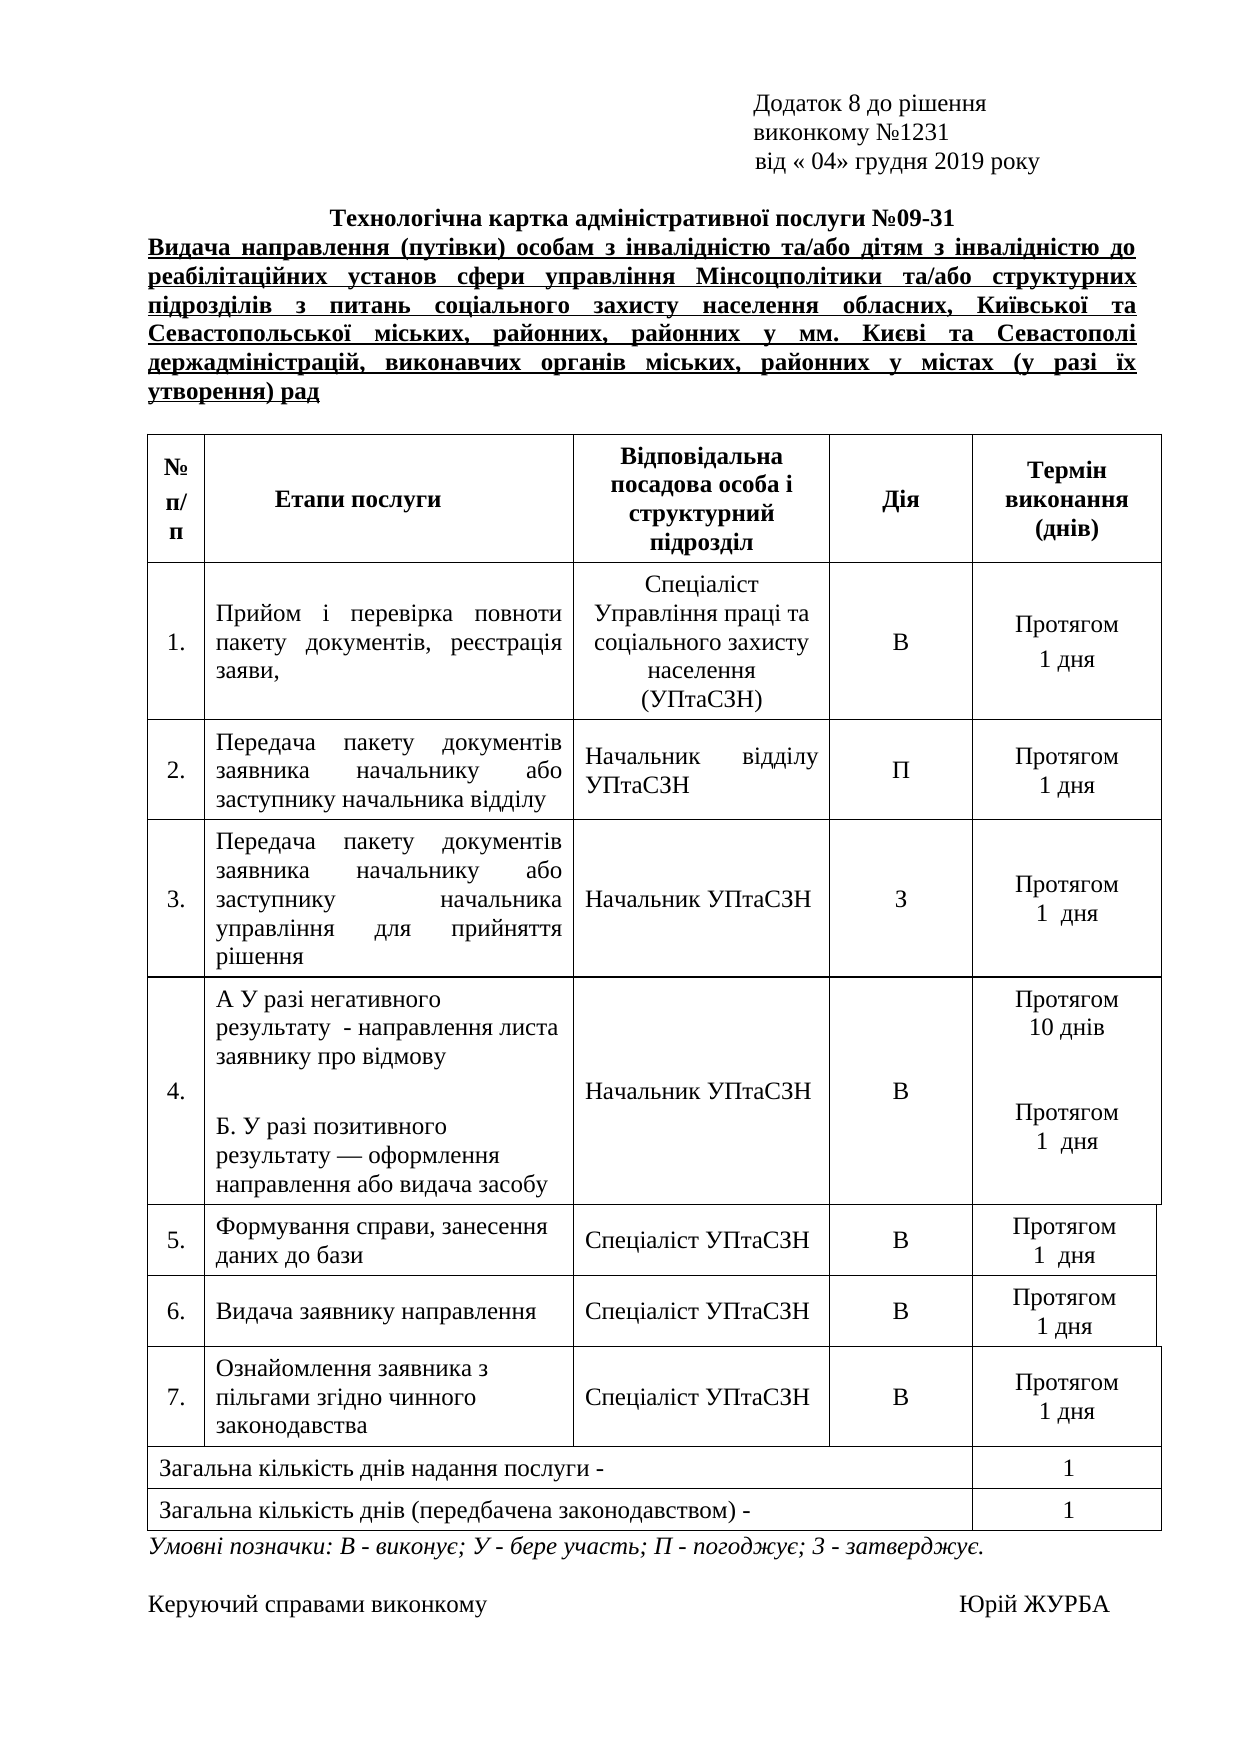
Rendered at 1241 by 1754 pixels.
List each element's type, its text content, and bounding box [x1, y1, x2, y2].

table_cell 5. [148, 1205, 204, 1275]
text виконкому №1231 [753, 117, 1137, 146]
table_header Дія [830, 435, 972, 562]
table_cell Начальник УПтаСЗН [574, 978, 829, 1204]
table_cell Ознайомлення заявника з пільгами згідно чинного законодавства [205, 1347, 573, 1446]
table_cell 3. [148, 820, 204, 976]
table_header Відповідальна посадова особа і структурний підрозділ [574, 435, 829, 562]
table_cell Спеціаліст УПтаСЗН [574, 1205, 829, 1275]
table_cell Протягом 1 дня [973, 820, 1161, 976]
table_cell 2. [148, 720, 204, 819]
table_cell Загальна кількість днів (передбачена законодавством) - [148, 1489, 972, 1530]
table_cell Видача заявнику направлення [205, 1276, 573, 1346]
table_cell [1157, 1205, 1161, 1275]
table_cell 6. [148, 1276, 204, 1346]
table_cell В [830, 978, 972, 1204]
table_cell 1 [973, 1447, 1161, 1488]
table_cell 1 [973, 1489, 1161, 1530]
table_cell Загальна кількість днів надання послуги - [148, 1447, 972, 1488]
text Видача направлення (путівки) особам з інвалідністю та/або дітям з інвалідністю до реабілітаційних установ сфери управління Мінсоцполітики та/або структурних підрозділів з питань соціального захисту населення обласних, Київської та Севастопольської міських, районних, районних у мм. Києві та Севастополі держадміністрацій, виконавчих органів міських, районних у містах (у разі їх утворення) рад [148, 374, 1137, 405]
table_cell В [830, 1276, 972, 1346]
text Додаток 8 до рішення [753, 88, 1137, 117]
table_cell Спеціаліст Управління праці та соціального захисту населення (УПтаСЗН) [574, 563, 829, 719]
table_cell Протягом 1 дня [973, 1347, 1161, 1446]
table_cell В [830, 1205, 972, 1275]
text Керуючий справами виконкому Юрій ЖУРБА [148, 1589, 1137, 1617]
table_cell 4. [148, 978, 204, 1204]
table_cell 1. [148, 563, 204, 719]
table_cell Протягом 1 дня [973, 1276, 1156, 1346]
table_cell Формування справи, занесення даних до бази [205, 1205, 573, 1275]
table_cell В [830, 1347, 972, 1446]
table_cell Передача пакету документів заявника начальнику або заступнику начальника управління для прийняття рішення [205, 820, 573, 976]
text Видача направлення (путівки) особам з інвалідністю та/або дітям з інвалідністю до реабілітаційних установ сфери управління Мінсоцполітики та/або структурних підрозділів з питань соціального захисту населення обласних, Київської та Севастопольської міських, районних, районних у мм. Києві та Севастополі держадміністрацій, виконавчих органів міських, районних у містах (у разі їх утворення) рад [148, 345, 1137, 372]
table_cell З [830, 820, 972, 976]
text Видача направлення (путівки) особам з інвалідністю та/або дітям з інвалідністю до реабілітаційних установ сфери управління Мінсоцполітики та/або структурних підрозділів з питань соціального захисту населення обласних, Київської та Севастопольської міських, районних, районних у мм. Києві та Севастополі держадміністрацій, виконавчих органів міських, районних у містах (у разі їх утворення) рад [148, 287, 1137, 315]
table_cell 7. [148, 1347, 204, 1446]
table_cell Протягом 1 дня [973, 1205, 1156, 1275]
table_cell П [830, 720, 972, 819]
text Видача направлення (путівки) особам з інвалідністю та/або дітям з інвалідністю до реабілітаційних установ сфери управління Мінсоцполітики та/або структурних підрозділів з питань соціального захисту населення обласних, Київської та Севастопольської міських, районних, районних у мм. Києві та Севастополі держадміністрацій, виконавчих органів міських, районних у містах (у разі їх утворення) рад [148, 316, 1137, 343]
table_cell Прийом і перевірка повноти пакету документів, реєстрація заяви, [205, 563, 573, 719]
table_header Етапи послуги [205, 435, 573, 562]
table_cell В [830, 563, 972, 719]
table_cell Протягом 1 дня [973, 563, 1161, 719]
table_cell Протягом 1 дня [973, 1048, 1161, 1204]
table_cell Спеціаліст УПтаСЗН [574, 1347, 829, 1446]
table_header Термін виконання (днів) [973, 435, 1161, 562]
table_cell Начальник УПтаСЗН [574, 820, 829, 976]
text від « 04» грудня 2019 року [148, 146, 1137, 175]
table_cell Передача пакету документів заявника начальнику або заступнику начальника відділу [205, 720, 573, 819]
table_cell Протягом 1 дня [973, 720, 1161, 819]
table_cell Начальник відділу УПтаСЗН [574, 720, 829, 819]
table_cell Протягом 10 днів [973, 978, 1161, 1047]
table_cell А У разі негативного результату - направлення листа заявнику про відмову Б. У разі позитивного результату — оформлення направлення або видача засобу [205, 978, 573, 1204]
text Умовні позначки: В - виконує; У - бере участь; П - погоджує; 3 - затверджує. [148, 1531, 1137, 1560]
table_cell Спеціаліст УПтаСЗН [574, 1276, 829, 1346]
text Видача направлення (путівки) особам з інвалідністю та/або дітям з інвалідністю до реабілітаційних установ сфери управління Мінсоцполітики та/або структурних підрозділів з питань соціального захисту населення обласних, Київської та Севастопольської міських, районних, районних у мм. Києві та Севастополі держадміністрацій, виконавчих органів міських, районних у містах (у разі їх утворення) рад [148, 232, 1137, 286]
table_cell [1157, 1275, 1161, 1346]
table_header № п/п [148, 435, 204, 562]
text Технологічна картка адміністративної послуги №09-31 [148, 203, 1137, 232]
